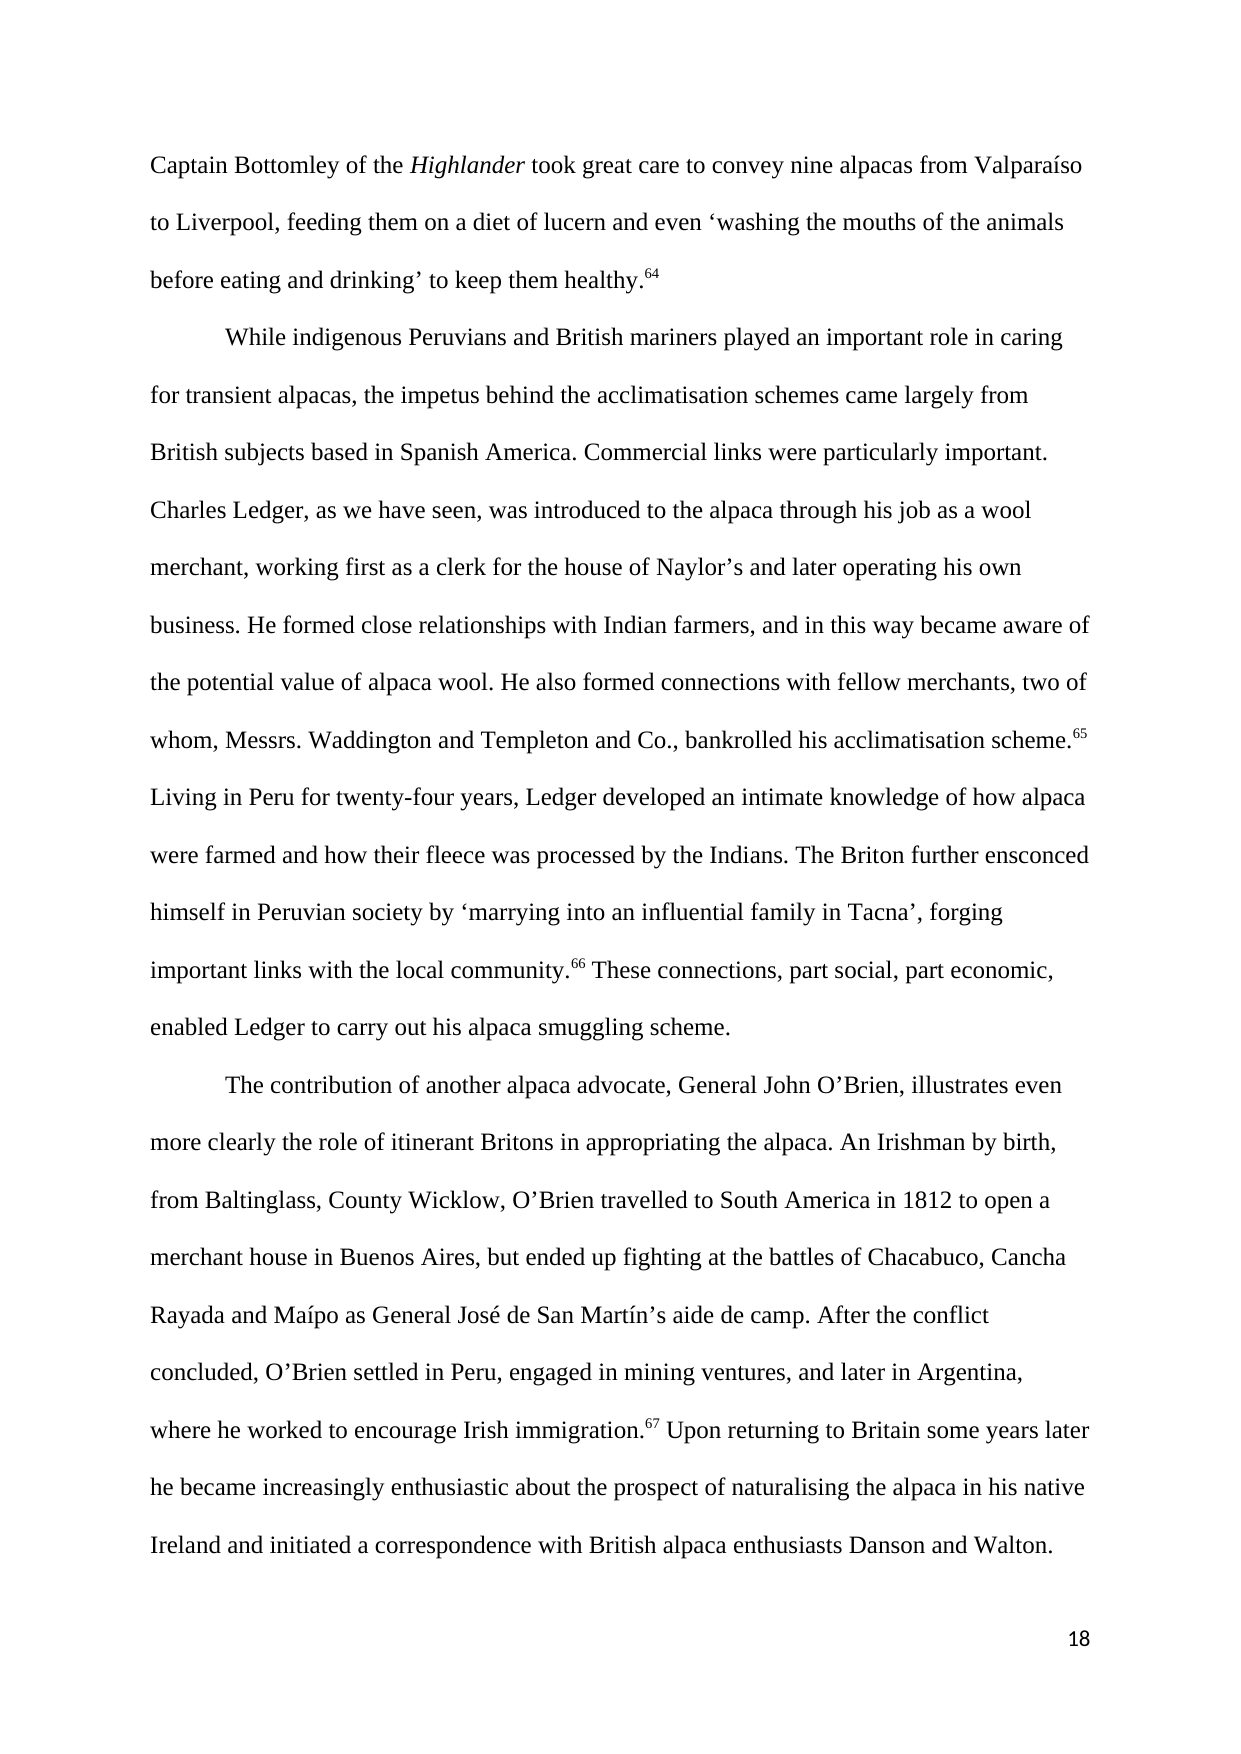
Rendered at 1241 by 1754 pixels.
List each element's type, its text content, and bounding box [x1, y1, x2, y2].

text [150, 150, 1090, 294]
text While indigenous Peruvians and British mariners played an important role in caring for transient alpacas, the impetus behind the acclimatisation schemes came largely from British subjects based in Spanish America. Commercial links were particularly important. Charles Ledger, as we have seen, was introduced to the alpaca through his job as a wool merchant, working first as a clerk for the house of Naylor’s and later operating his own business. He formed close relationships with Indian farmers, and in this way became aware of the potential value of alpaca wool. He also formed connections with fellow merchants, two of whom, Messrs. Waddington and Templeton and Co., bankrolled his acclimatisation scheme. Living in Peru for twenty-four years, Ledger developed an intimate knowledge of how alpaca were farmed and how their fleece was processed by the Indians. The Briton further ensconced himself in Peruvian society by ‘marrying into an influential family in Tacna’, forging important links with the local community. These connections, part social, part economic, enabled Ledger to carry out his alpaca smuggling scheme. [150, 322, 1090, 1041]
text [150, 1070, 1090, 1559]
